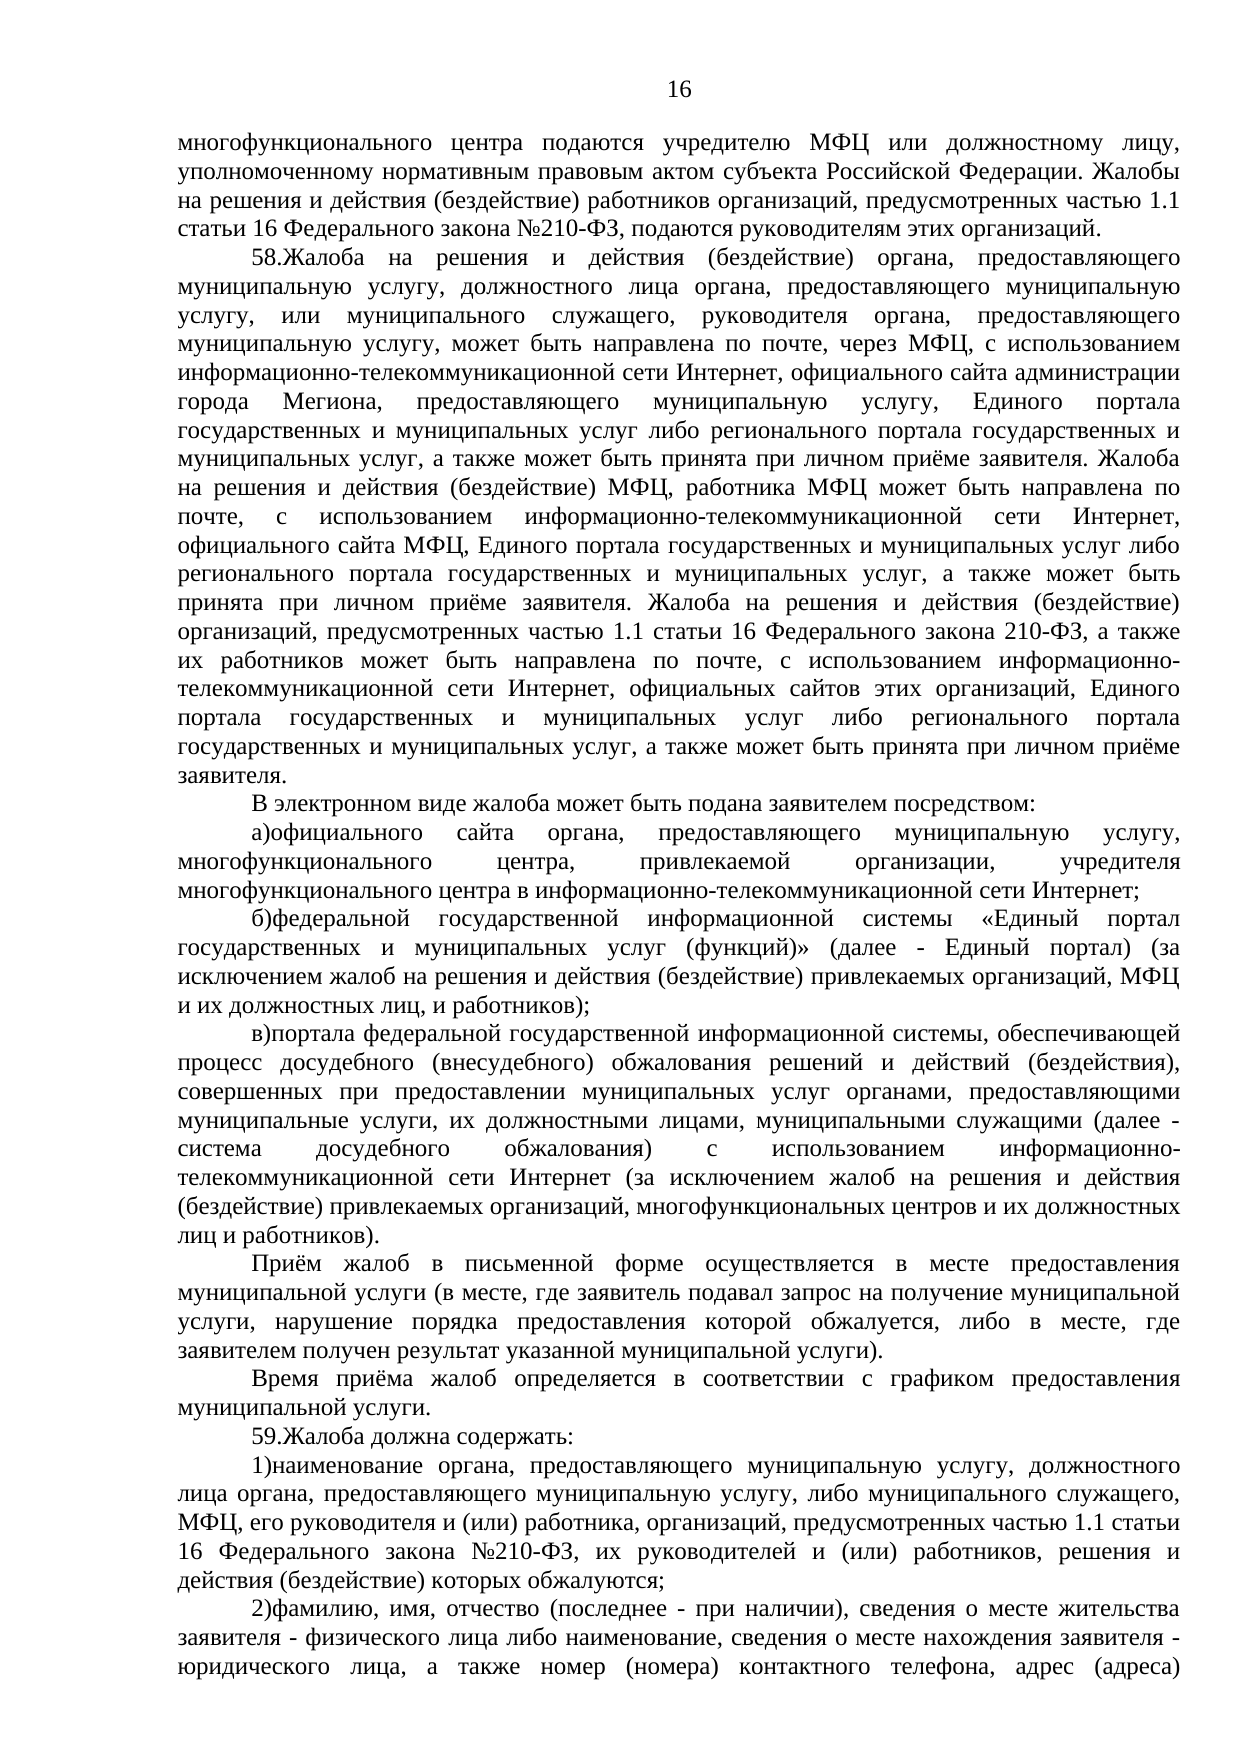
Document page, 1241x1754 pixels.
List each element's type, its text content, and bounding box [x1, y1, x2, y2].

text 59.Жалоба должна содержать: [177, 1421, 1181, 1450]
text б)федеральной государственной информационной системы «Единый портал государственных и муниципальных услуг (функций)» (далее - Единый портал) (за исключением жалоб на решения и действия (бездействие) привлекаемых организаций, МФЦ и их должностных лиц, и работников); [177, 903, 1181, 1018]
text Приём жалоб в письменной форме осуществляется в месте предоставления муниципальной услуги (в месте, где заявитель подавал запрос на получение муниципальной услуги, нарушение порядка предоставления которой обжалуется, либо в месте, где заявителем получен результат указанной муниципальной услуги). [177, 1248, 1181, 1363]
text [177, 1593, 1181, 1680]
text В электронном виде жалоба может быть подана заявителем посредством: [177, 788, 1181, 817]
text а)официального сайта органа, предоставляющего муниципальную услугу, многофункционального центра, привлекаемой организации, учредителя многофункционального центра в информационно-телекоммуникационной сети Интернет; [177, 817, 1181, 903]
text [177, 127, 1181, 242]
text Время приёма жалоб определяется в соответствии с графиком предоставления муниципальной услуги. [177, 1363, 1181, 1421]
text 1)наименование органа, предоставляющего муниципальную услугу, должностного лица органа, предоставляющего муниципальную услугу, либо муниципального служащего, МФЦ, его руководителя и (или) работника, организаций, предусмотренных частью 1.1 статьи 16 Федерального закона №210-ФЗ, их руководителей и (или) работников, решения и действия (бездействие) которых обжалуются; [177, 1450, 1181, 1593]
text в)портала федеральной государственной информационной системы, обеспечивающей процесс досудебного (внесудебного) обжалования решений и действий (бездействия), совершенных при предоставлении муниципальных услуг органами, предоставляющими муниципальные услуги, их должностными лицами, муниципальными служащими (далее - система досудебного обжалования) с использованием информационно-телекоммуникационной сети Интернет (за исключением жалоб на решения и действия (бездействие) привлекаемых организаций, многофункциональных центров и их должностных лиц и работников). [177, 1018, 1181, 1248]
text 58.Жалоба на решения и действия (бездействие) органа, предоставляющего муниципальную услугу, должностного лица органа, предоставляющего муниципальную услугу, или муниципального служащего, руководителя органа, предоставляющего муниципальную услугу, может быть направлена по почте, через МФЦ, с использованием информационно-телекоммуникационной сети Интернет, официального сайта администрации города Мегиона, предоставляющего муниципальную услугу, Единого портала государственных и муниципальных услуг либо регионального портала государственных и муниципальных услуг, а также может быть принята при личном приёме заявителя. Жалоба на решения и действия (бездействие) МФЦ, работника МФЦ может быть направлена по почте, с использованием информационно-телекоммуникационной сети Интернет, официального сайта МФЦ, Единого портала государственных и муниципальных услуг либо регионального портала государственных и муниципальных услуг, а также может быть принята при личном приёме заявителя. Жалоба на решения и действия (бездействие) организаций, предусмотренных частью 1.1 статьи 16 Федерального закона 210-ФЗ, а также их работников может быть направлена по почте, с использованием информационно-телекоммуникационной сети Интернет, официальных сайтов этих организаций, Единого портала государственных и муниципальных услуг либо регионального портала государственных и муниципальных услуг, а также может быть принята при личном приёме заявителя. [177, 242, 1181, 788]
